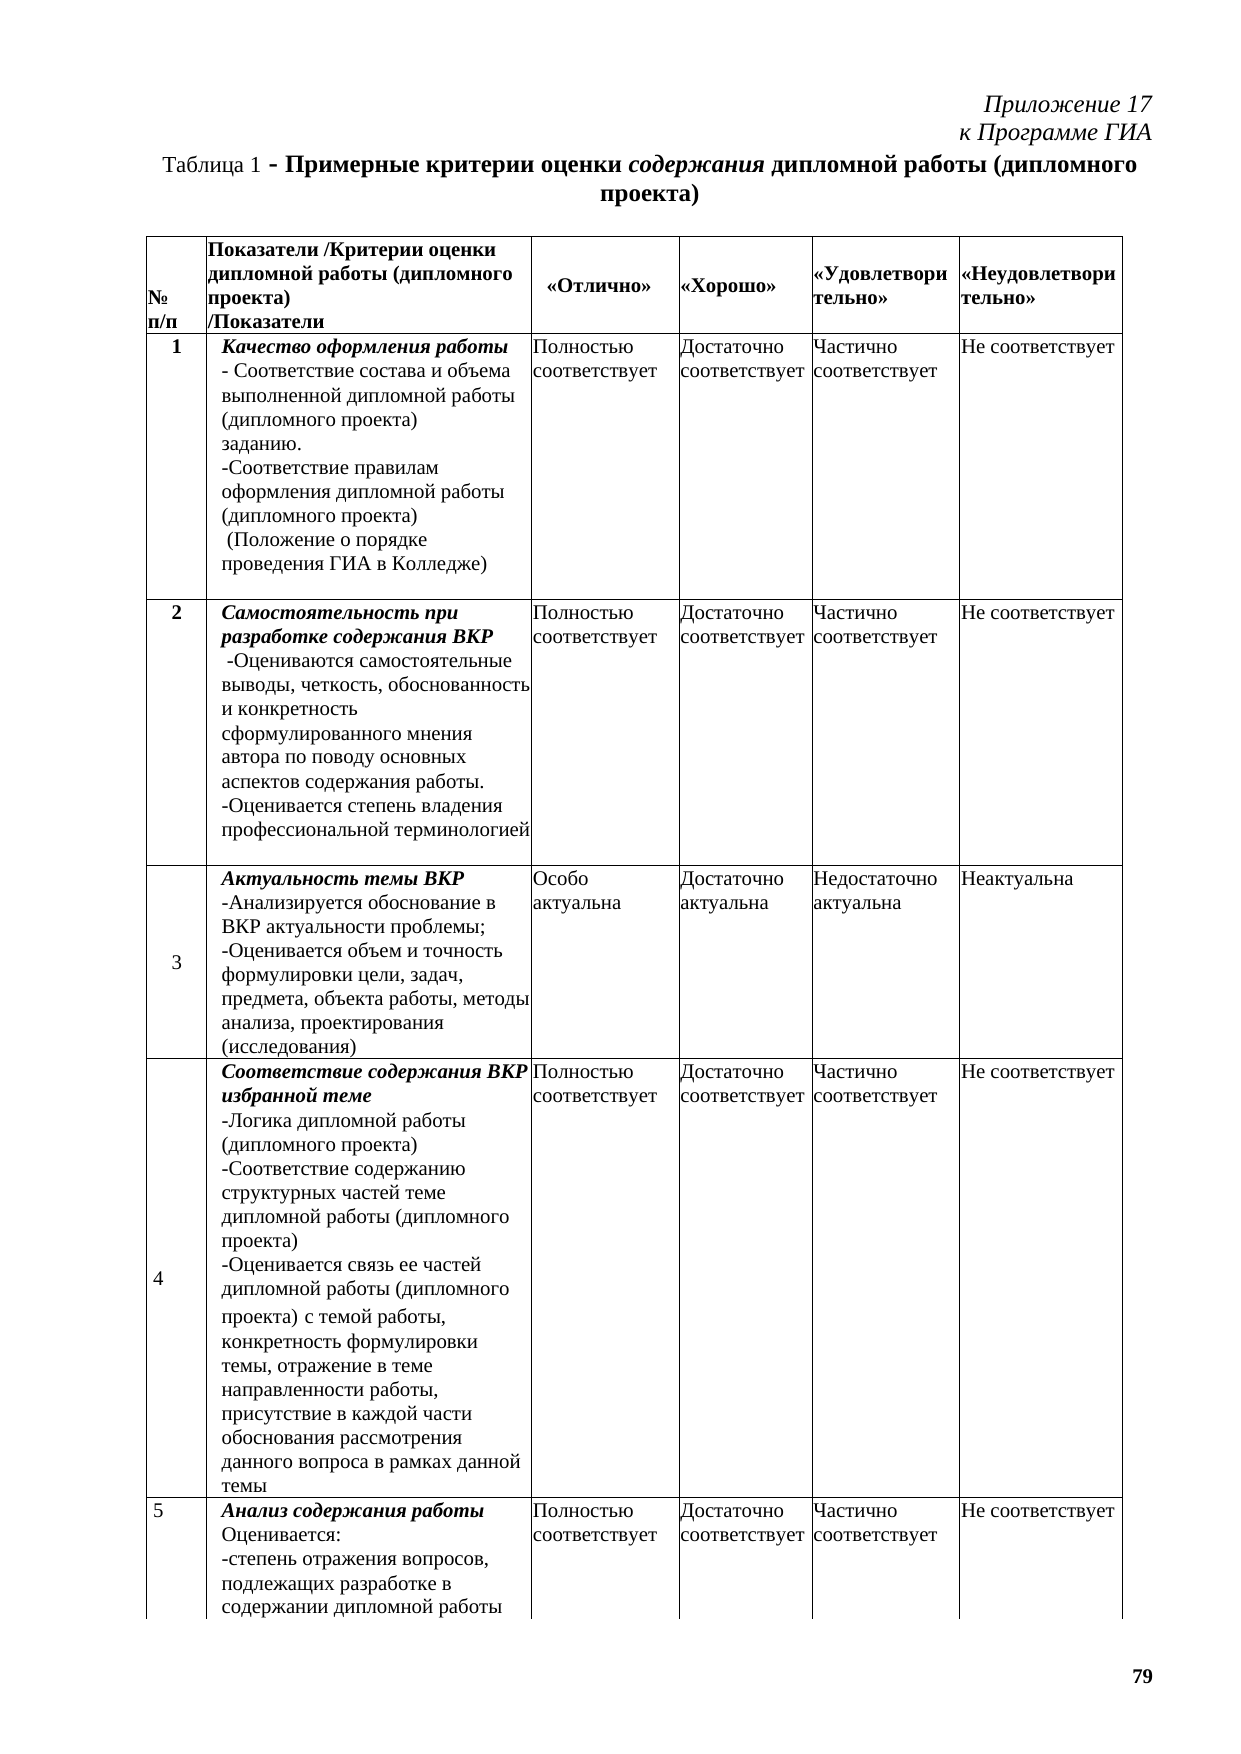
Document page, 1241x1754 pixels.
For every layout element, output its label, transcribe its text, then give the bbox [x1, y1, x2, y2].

table_header «Хорошо» [680, 237, 812, 333]
table_cell Полностью соответствует [532, 1059, 679, 1497]
text Приложение 17 [148, 89, 1152, 117]
table_cell Качество оформления работы - Соответствие состава и объема выполненной дипломной работы (дипломного проекта) заданию. -Соответствие правилам оформления дипломной работы (дипломного проекта) (Положение о порядке проведения ГИА в Колледже) [207, 334, 531, 599]
table_cell Достаточно соответствует [680, 600, 812, 865]
table_cell Не соответствует [960, 334, 1122, 599]
table_header № п/п [147, 237, 206, 333]
table_cell Полностью соответствует [532, 334, 679, 599]
table_cell Достаточно актуальна [680, 866, 812, 1058]
table_cell Не соответствует [960, 600, 1122, 865]
table_cell Не соответствует [960, 1498, 1122, 1618]
table_cell Самостоятельность при разработке содержания ВКР -Оцениваются самостоятельные выводы, четкость, обоснованность и конкретность сформулированного мнения автора по поводу основных аспектов содержания работы. -Оценивается степень владения профессиональной терминологией [207, 600, 531, 865]
table_cell Достаточно соответствует [680, 334, 812, 599]
table_cell Соответствие содержания ВКР избранной теме -Логика дипломной работы (дипломного проекта) -Соответствие содержанию структурных частей теме дипломной работы (дипломного проекта) -Оценивается связь ее частей дипломной работы (дипломного проекта) с темой работы, конкретность формулировки темы, отражение в теме направленности работы, присутствие в каждой части обоснования рассмотрения данного вопроса в рамках данной темы [207, 1059, 531, 1497]
table_cell Не соответствует [960, 1059, 1122, 1497]
table_header Показатели /Критерии оценки дипломной работы (дипломного проекта) /Показатели [207, 237, 531, 333]
table_cell Частично соответствует [813, 334, 959, 599]
table_cell Частично соответствует [813, 1059, 959, 1497]
table_cell 3 [147, 866, 206, 1058]
table_cell 5 [147, 1498, 206, 1618]
text Таблица 1 - Примерные критерии оценки содержания дипломной работы (дипломного проекта) [148, 146, 1152, 207]
table_cell 1 [147, 334, 206, 599]
table_cell Актуальность темы ВКР -Анализируется обоснование в ВКР актуальности проблемы; -Оценивается объем и точность формулировки цели, задач, предмета, объекта работы, методы анализа, проектирования (исследования) [207, 866, 531, 1058]
table_header «Удовлетвори тельно» [813, 237, 959, 333]
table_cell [813, 1498, 959, 1618]
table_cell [532, 1498, 679, 1618]
table_cell 2 [147, 600, 206, 865]
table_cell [680, 1498, 812, 1618]
table_cell Особо актуальна [532, 866, 679, 1058]
table_cell Неактуальна [960, 866, 1122, 1058]
table_cell Частично соответствует [813, 600, 959, 865]
table_cell 4 [147, 1059, 206, 1497]
table_cell Недостаточно актуальна [813, 866, 959, 1058]
table_cell Достаточно соответствует [680, 1059, 812, 1497]
text к Программе ГИА [148, 117, 1152, 146]
table_header «Отлично» [532, 237, 679, 333]
table_header «Неудовлетворительно» [960, 237, 1122, 333]
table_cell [207, 1498, 531, 1618]
table_cell Полностью соответствует [532, 600, 679, 865]
